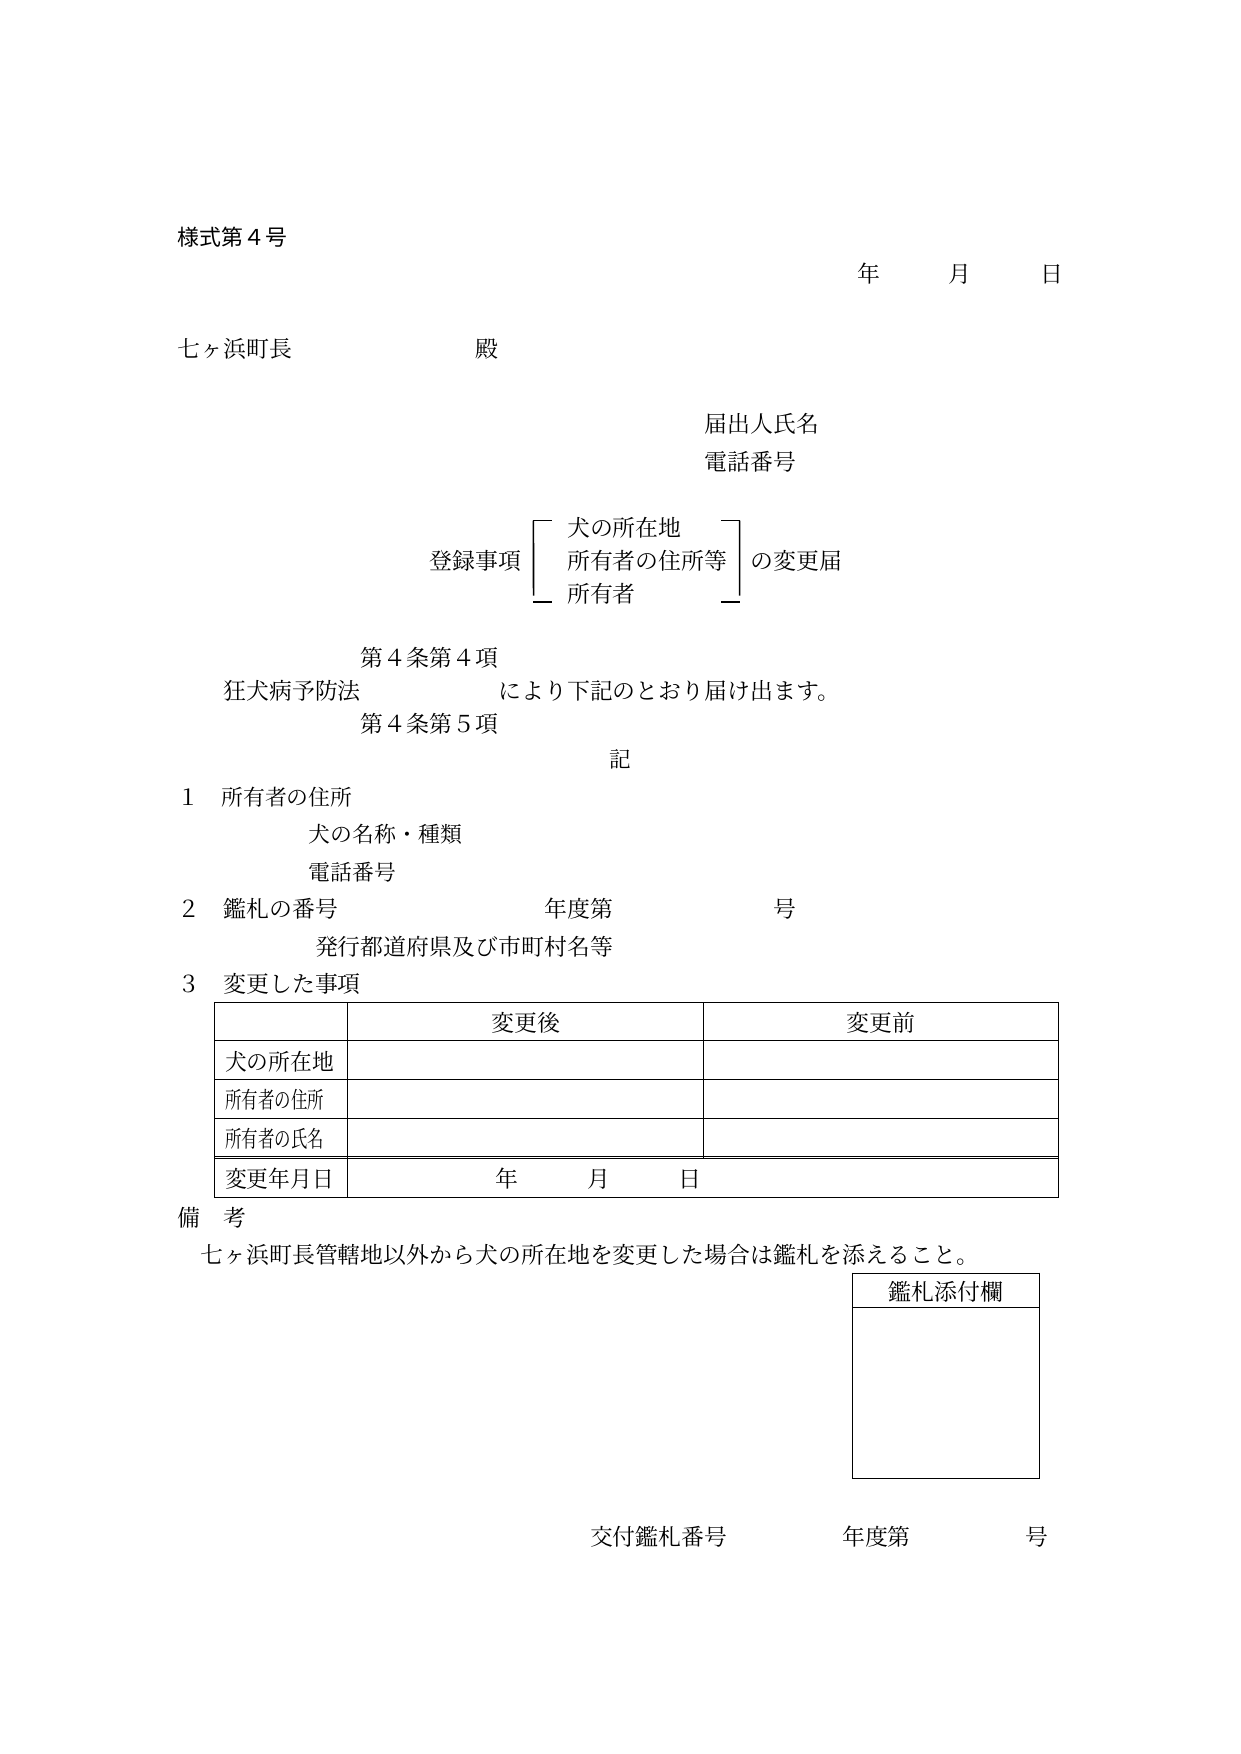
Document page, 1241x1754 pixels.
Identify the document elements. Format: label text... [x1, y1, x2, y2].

text 七ヶ浜町長 殿 [177, 329, 1063, 367]
table_cell [348, 1041, 703, 1079]
table_cell [348, 1119, 703, 1156]
table_cell [704, 1041, 1058, 1079]
table_cell [704, 1119, 1058, 1156]
table_cell 犬の所在地 [215, 1041, 347, 1079]
text 備 考 [177, 1198, 1063, 1235]
text 犬の所在地 [177, 511, 1063, 543]
text 登録事項 所有者の住所等 の変更届 [741, 543, 1063, 576]
text 電話番号 [177, 852, 1063, 889]
text 届出人氏名 [177, 404, 1063, 442]
text 第４条第４項 [177, 641, 1063, 673]
table_cell 所有者の住所 [215, 1080, 347, 1117]
text ２ 鑑札の番号 年度第 号 [177, 889, 1063, 927]
text ３ 変更した事項 [177, 964, 1063, 1002]
table_cell [704, 1080, 1058, 1117]
text １ 所有者の住所 [177, 777, 1063, 814]
text 所有者 [177, 576, 1063, 609]
table_header 変更後 [348, 1003, 703, 1040]
text 第４条第５項 [177, 706, 1063, 739]
text 様式第４号 [177, 217, 1063, 254]
table_cell [853, 1308, 1039, 1478]
table_cell 変更年月日 [215, 1159, 347, 1197]
text 登録事項 所有者の住所等 の変更届 [535, 543, 738, 576]
table_cell 所有者の氏名 [215, 1119, 347, 1156]
table_cell 年 月 日 [348, 1159, 1058, 1197]
text 交付鑑札番号 年度第 号 [177, 1516, 1063, 1554]
table_cell [348, 1080, 703, 1117]
text 登録事項 所有者の住所等 の変更届 [177, 543, 532, 576]
text 七ヶ浜町長管轄地以外から犬の所在地を変更した場合は鑑札を添えること。 [177, 1235, 1063, 1273]
table_header [215, 1003, 347, 1040]
table_header 鑑札添付欄 [853, 1274, 1039, 1307]
text 狂犬病予防法 により下記のとおり届け出ます。 [177, 673, 1063, 706]
table_header 変更前 [704, 1003, 1058, 1040]
text 発行都道府県及び市町村名等 [177, 927, 1063, 964]
text 犬の名称・種類 [177, 814, 1063, 852]
text 電話番号 [177, 442, 1063, 479]
text 年 月 日 [177, 254, 1063, 292]
subtitle 記 [177, 739, 1063, 777]
